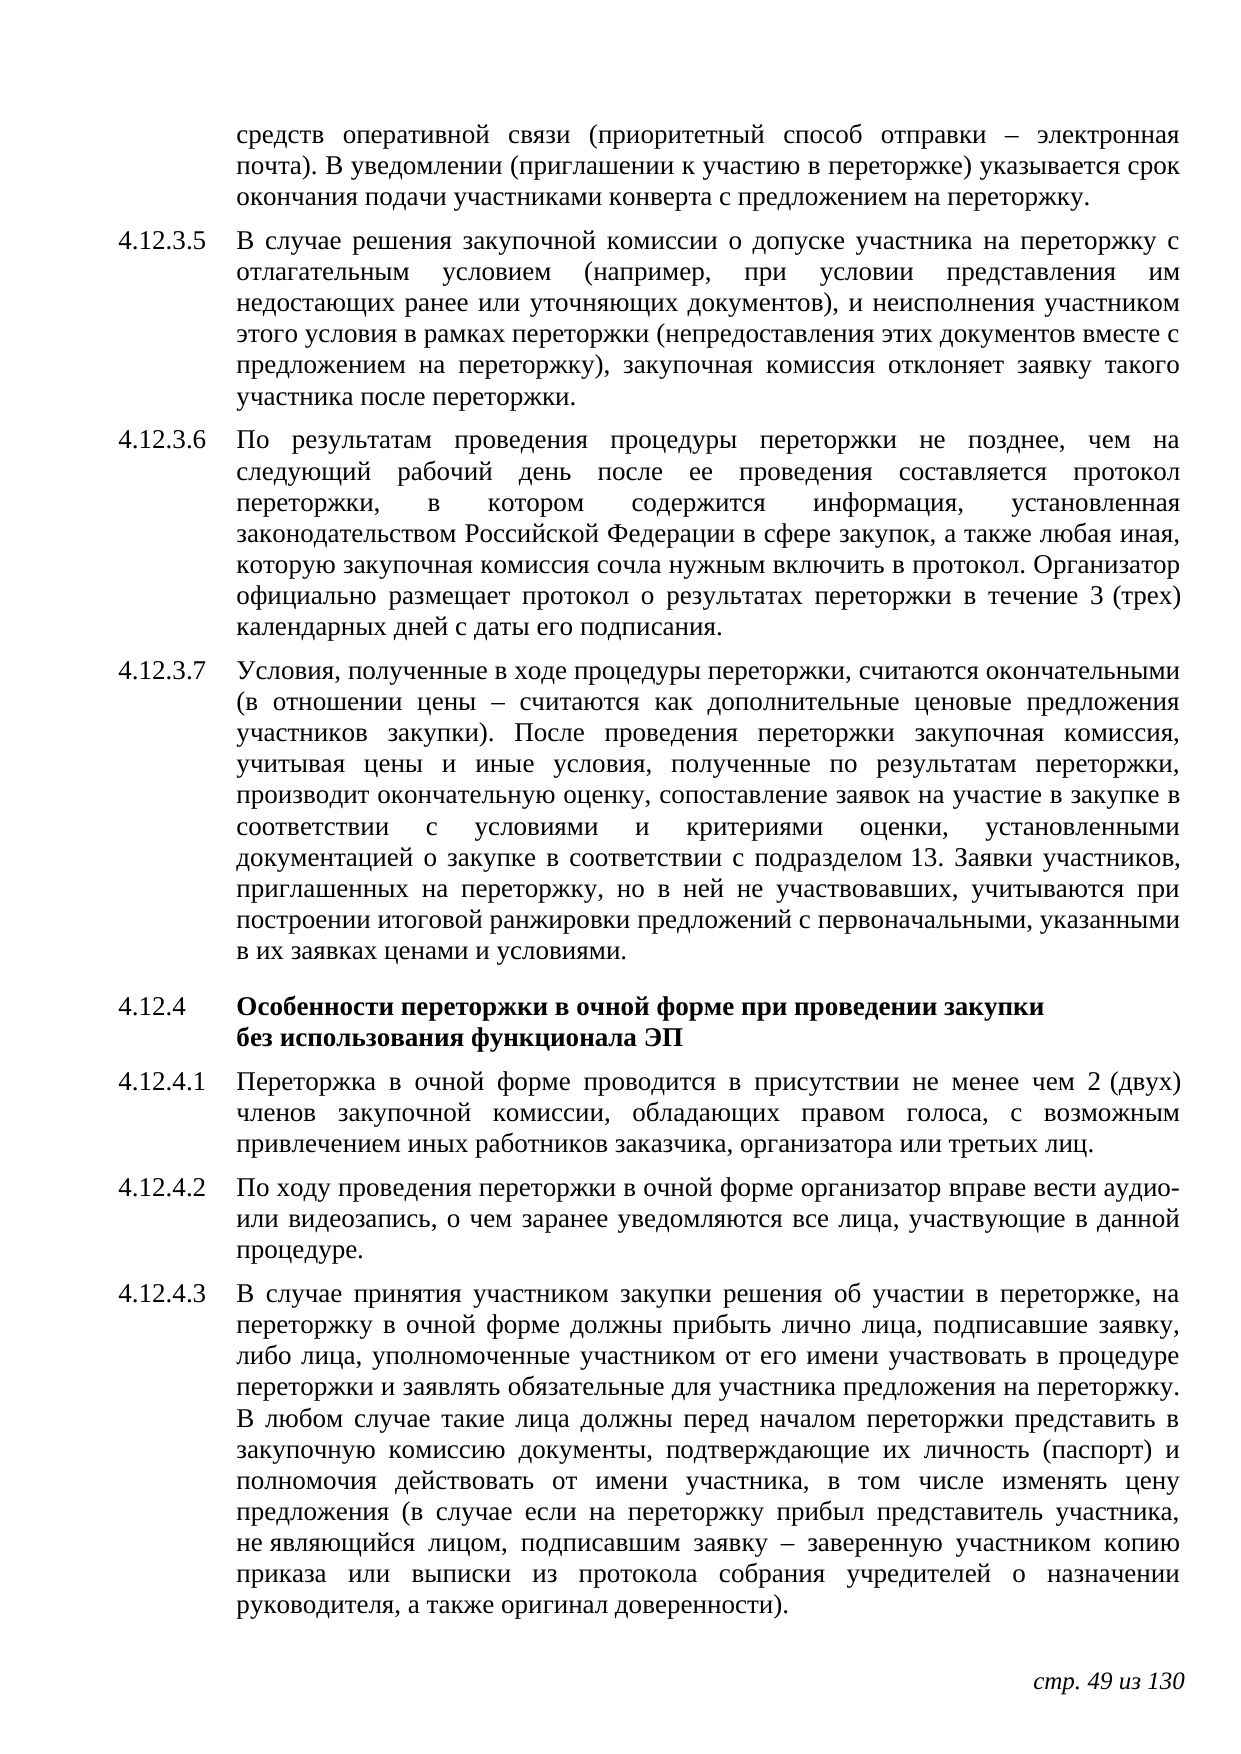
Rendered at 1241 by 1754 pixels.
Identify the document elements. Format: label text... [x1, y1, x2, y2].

text Особенности переторжки в очной форме при проведении закупки без использования функционала ЭП [118, 990, 1181, 1053]
text В случае решения закупочной комиссии о допуске участника на переторжку с отлагательным условием (например, при условии представления им недостающих ранее или уточняющих документов), и неисполнения участником этого условия в рамках переторжки (непредоставления этих документов вместе с предложением на переторжку), закупочная комиссия отклоняет заявку такого участника после переторжки. [118, 224, 1181, 411]
text Условия, полученные в ходе процедуры переторжки, считаются окончательными (в отношении цены – считаются как дополнительные ценовые предложения участников закупки). После проведения переторжки закупочная комиссия, учитывая цены и иные условия, полученные по результатам переторжки, производит окончательную оценку, сопоставление заявок на участие в закупке в соответствии с условиями и критериями оценки, установленными документацией о закупке в соответствии с подразделом 13. Заявки участников, приглашенных на переторжку, но в ней не участвовавших, учитываются при построении итоговой ранжировки предложений с первоначальными, указанными в их заявках ценами и условиями. [118, 654, 1181, 965]
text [118, 118, 1181, 212]
text В случае принятия участником закупки решения об участии в переторжке, на переторжку в очной форме должны прибыть лично лица, подписавшие заявку, либо лица, уполномоченные участником от его имени участвовать в процедуре переторжки и заявлять обязательные для участника предложения на переторжку. В любом случае такие лица должны перед началом переторжки представить в закупочную комиссию документы, подтверждающие их личность (паспорт) и полномочия действовать от имени участника, в том числе изменять цену предложения (в случае если на переторжку прибыл представитель участника, не являющийся лицом, подписавшим заявку – заверенную участником копию приказа или выписки из протокола собрания учредителей о назначении руководителя, а также оригинал доверенности). [118, 1277, 1181, 1620]
text По ходу проведения переторжки в очной форме организатор вправе вести аудио- или видеозапись, о чем заранее уведомляются все лица, участвующие в данной процедуре. [118, 1171, 1181, 1264]
text По результатам проведения процедуры переторжки не позднее, чем на следующий рабочий день после ее проведения составляется протокол переторжки, в котором содержится информация, установленная законодательством Российской Федерации в сфере закупок, а также любая иная, которую закупочная комиссия сочла нужным включить в протокол. Организатор официально размещает протокол о результатах переторжки в течение 3 (трех) календарных дней с даты его подписания. [118, 423, 1181, 641]
text Переторжка в очной форме проводится в присутствии не менее чем 2 (двух) членов закупочной комиссии, обладающих правом голоса, с возможным привлечением иных работников заказчика, организатора или третьих лиц. [118, 1065, 1181, 1159]
